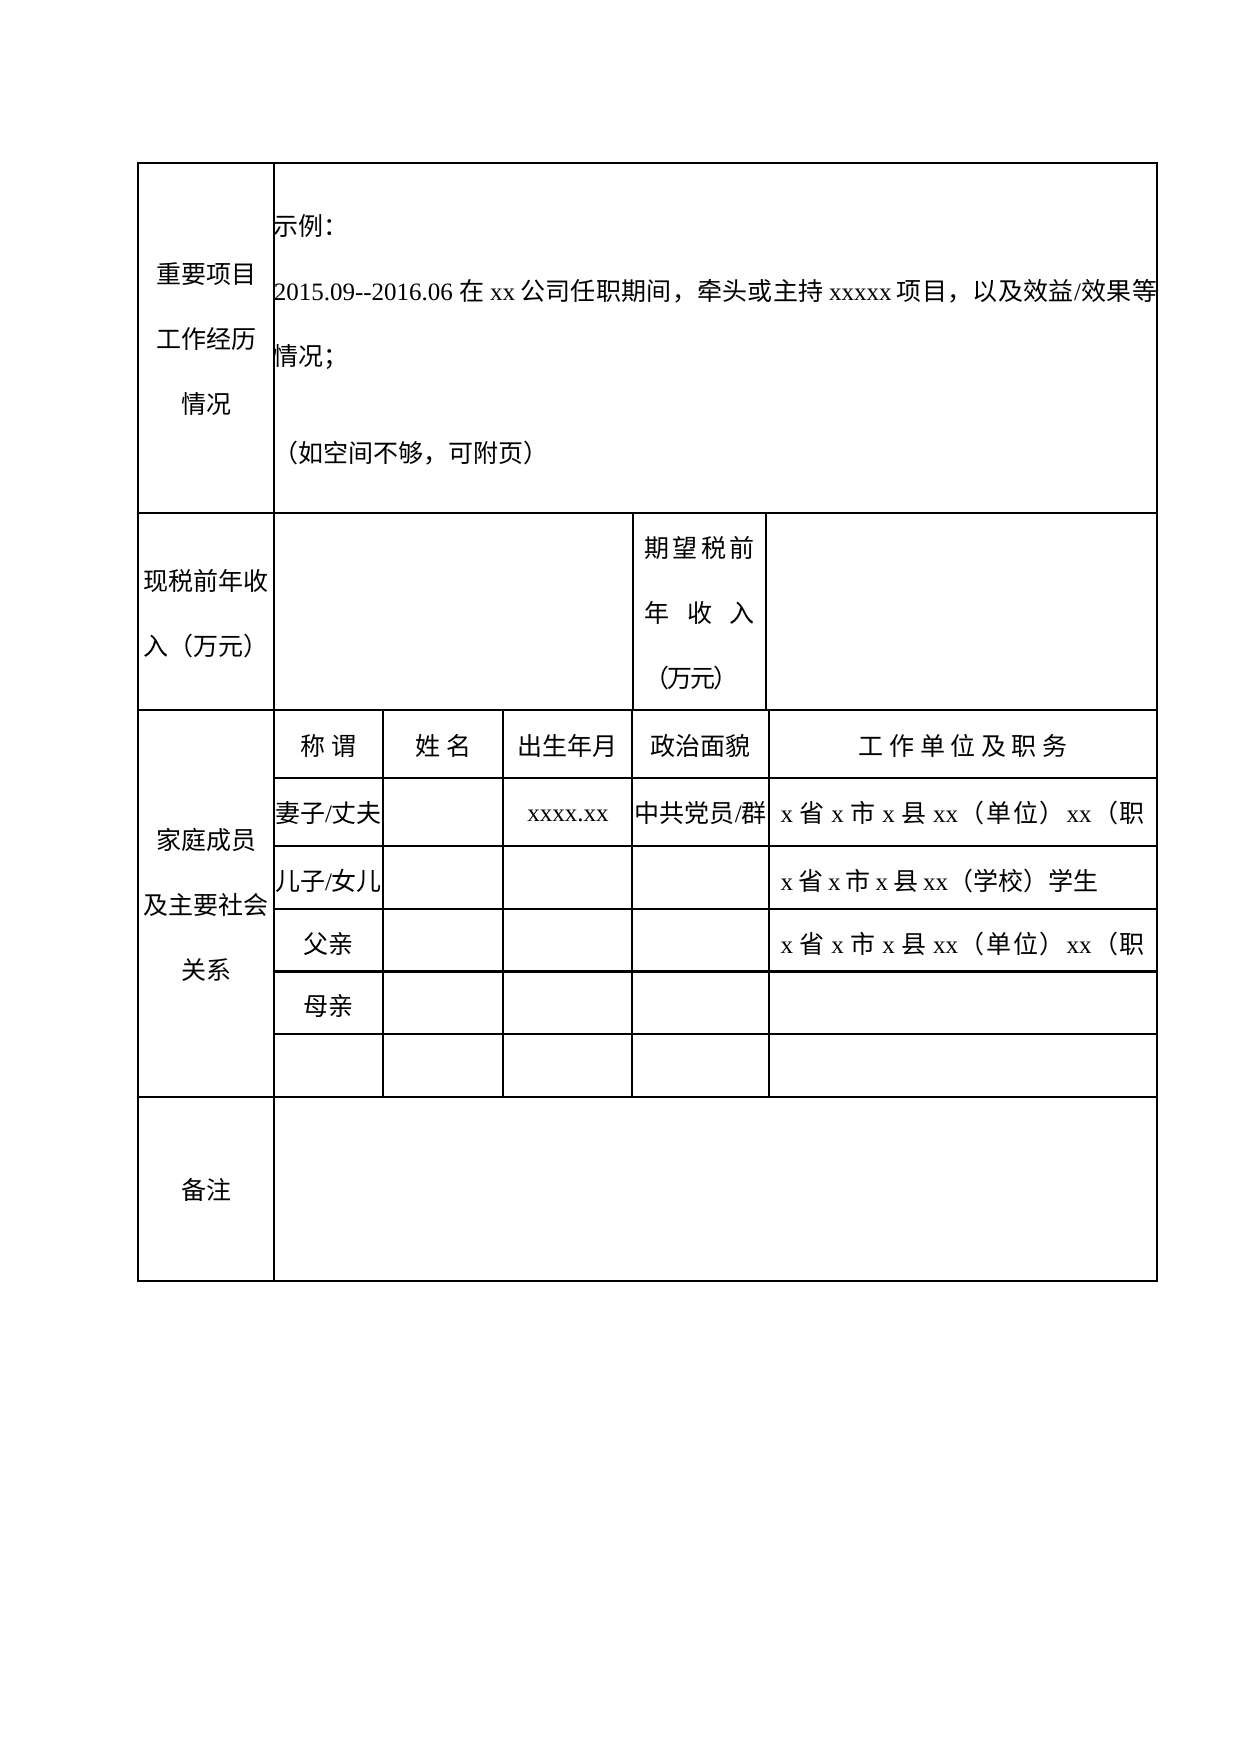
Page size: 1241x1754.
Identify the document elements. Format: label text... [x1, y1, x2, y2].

table_cell [770, 973, 1156, 1033]
table_cell 现税前年收入（万元） [139, 514, 273, 709]
table_cell 儿子/女儿 [275, 847, 382, 908]
table_cell [275, 514, 632, 709]
table_cell [767, 514, 1156, 709]
table_cell 工 作 单 位 及 职 务 [770, 711, 1156, 777]
table_cell [770, 1035, 1156, 1096]
table_cell [504, 910, 631, 970]
table_cell [633, 910, 768, 970]
table_cell 母亲 [275, 973, 382, 1033]
table_cell 姓 名 [384, 711, 502, 777]
table_cell [384, 779, 502, 845]
table_cell [275, 1098, 1156, 1280]
table_cell [384, 1035, 502, 1096]
table_cell 出生年月 [504, 711, 631, 777]
table_cell x省x市x县xx（单位）xx（职务） [770, 779, 1156, 845]
table_cell [633, 1035, 768, 1096]
table_cell 称 谓 [275, 711, 382, 777]
table_cell 重要项目 工作经历 情况 [139, 164, 273, 512]
table_cell 期望税前年收入（万元） [634, 514, 765, 709]
table_cell 家庭成员 及主要社会关系 [139, 711, 273, 1096]
table_cell xxxx.xx [504, 779, 631, 845]
table_cell [504, 973, 631, 1033]
table_cell x省x市x县xx（单位）xx（职务） （如已退休或去世，请一并注明） [770, 910, 1156, 970]
table_cell 妻子/丈夫 [275, 779, 382, 845]
table_cell [384, 847, 502, 908]
table_cell x省x市x县xx（学校）学生 [770, 847, 1156, 908]
table_cell [504, 847, 631, 908]
table_cell [275, 1035, 382, 1096]
table_cell 备注 [139, 1098, 273, 1280]
table_cell 中共党员/群众 [633, 779, 768, 845]
table_cell 示例： 2015.09--2016.06 在xx公司任职期间，牵头或主持xxxxx项目，以及效益/效果等情况； （如空间不够，可附页） [275, 164, 1156, 512]
table_cell [384, 910, 502, 970]
table_cell 父亲 [275, 910, 382, 970]
table_cell [633, 847, 768, 908]
table_cell [633, 973, 768, 1033]
table_cell [504, 1035, 631, 1096]
table_cell [384, 973, 502, 1033]
table_cell 政治面貌 [633, 711, 768, 777]
